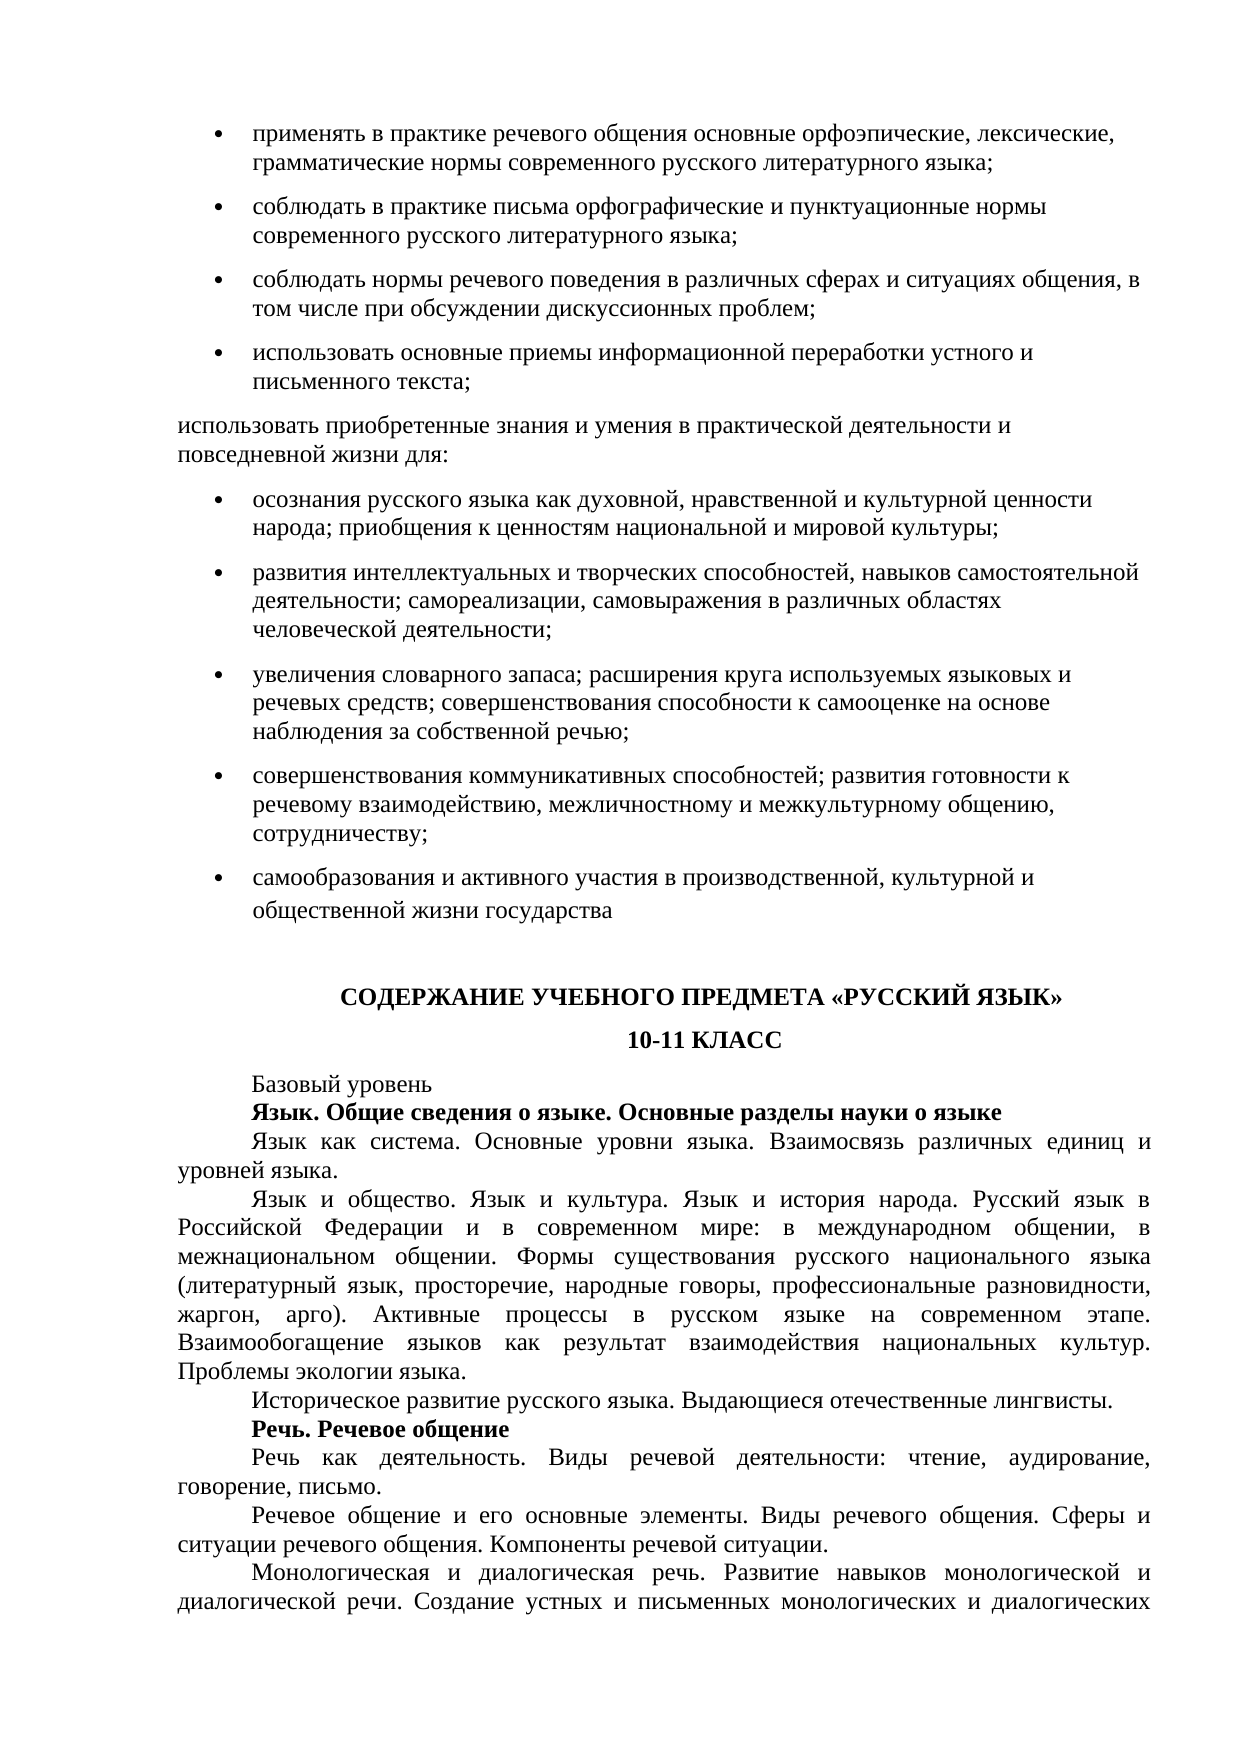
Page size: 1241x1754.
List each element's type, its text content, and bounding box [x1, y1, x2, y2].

text Речевое общение и его основные элементы. Виды речевого общения. Сферы и ситуации речевого общения. Компоненты речевой ситуации. [177, 1500, 1152, 1557]
list увеличения словарного запаса; расширения круга используемых языковых и речевых средств; совершенствования способности к самооценке на основе наблюдения за собственной речью; [215, 659, 1152, 745]
text Историческое развитие русского языка. Выдающиеся отечественные лингвисты. [177, 1385, 1152, 1414]
text 10-11 КЛАСС [177, 1026, 1152, 1054]
list соблюдать нормы речевого поведения в различных сферах и ситуациях общения, в том числе при обсуждении дискуссионных проблем; [215, 264, 1152, 322]
text Язык. Общие сведения о языке. Основные разделы науки о языке [177, 1097, 1152, 1126]
list совершенствования коммуникативных способностей; развития готовности к речевому взаимодействию, межличностному и межкультурному общению, сотрудничеству; [215, 761, 1152, 847]
text Язык как система. Основные уровни языка. Взаимосвязь различных единиц и уровней языка. [177, 1126, 1152, 1184]
text использовать приобретенные знания и умения в практической деятельности и повседневной жизни для: [177, 411, 1152, 468]
list использовать основные приемы информационной переработки устного и письменного текста; [215, 337, 1152, 395]
text Базовый уровень [177, 1069, 1152, 1097]
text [177, 1557, 1152, 1615]
list применять в практике речевого общения основные орфоэпические, лексические, грамматические нормы современного русского литературного языка; [215, 118, 1152, 176]
text Речь. Речевое общение [177, 1414, 1152, 1442]
text Язык и общество. Язык и культура. Язык и история народа. Русский язык в Российской Федерации и в современном мире: в международном общении, в межнациональном общении. Формы существования русского национального языка (литературный язык, просторечие, народные говоры, профессиональные разновидности, жаргон, арго). Активные процессы в русском языке на современном этапе. Взаимообогащение языков как результат взаимодействия национальных культур. Проблемы экологии языка. [177, 1184, 1152, 1385]
list осознания русского языка как духовной, нравственной и культурной ценности народа; приобщения к ценностям национальной и мировой культуры; [215, 484, 1152, 541]
text Речь как деятельность. Виды речевой деятельности: чтение, аудирование, говорение, письмо. [177, 1442, 1152, 1500]
text СОДЕРЖАНИЕ УЧЕБНОГО ПРЕДМЕТА «РУССКИЙ ЯЗЫК» [177, 982, 1152, 1011]
list соблюдать в практике письма орфографические и пунктуационные нормы современного русского литературного языка; [215, 191, 1152, 249]
list развития интеллектуальных и творческих способностей, навыков самостоятельной деятельности; самореализации, самовыражения в различных областях человеческой деятельности; [215, 557, 1152, 643]
list самообразования и активного участия в производственной, культурной и общественной жизни государства [215, 862, 1152, 924]
